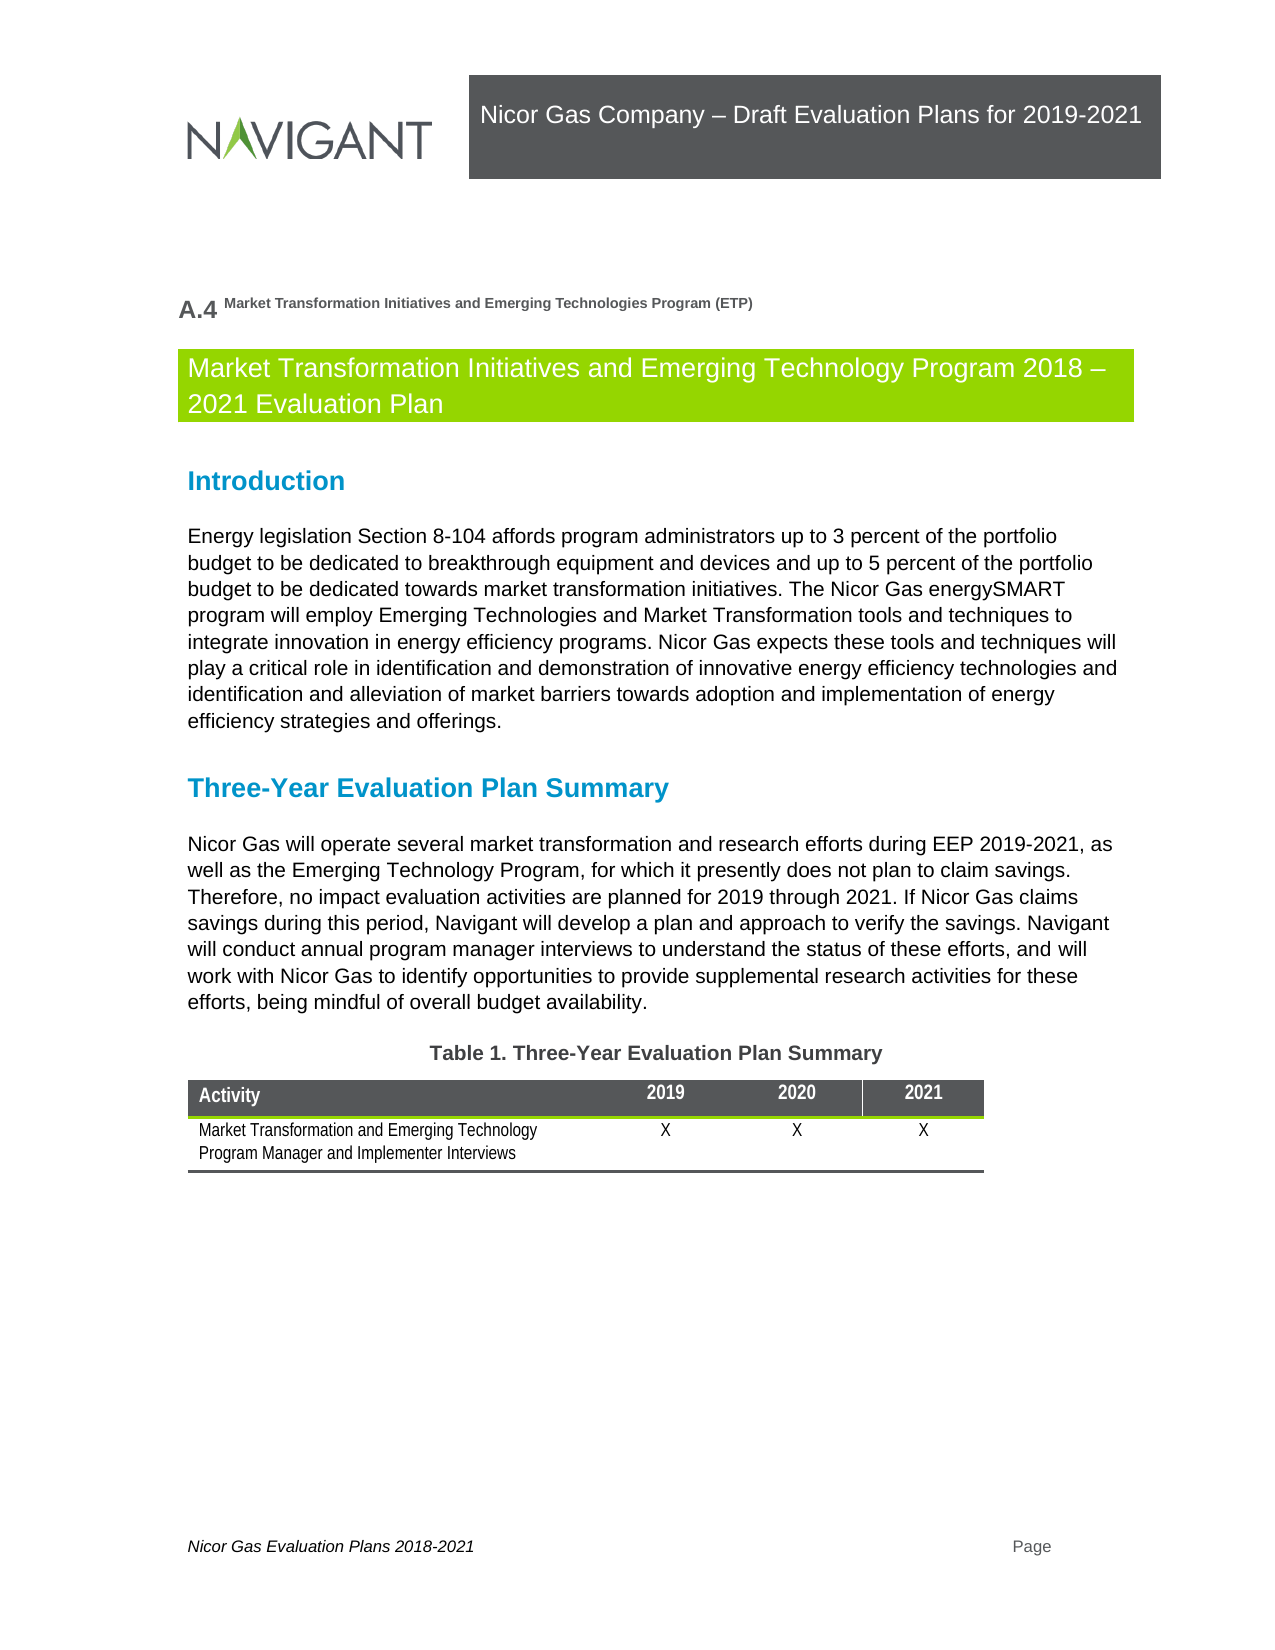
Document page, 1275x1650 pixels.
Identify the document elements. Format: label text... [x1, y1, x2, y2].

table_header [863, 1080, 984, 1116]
text Table 1. Three-Year Evaluation Plan Summary [187, 1041, 1125, 1065]
subtitle Introduction [187, 465, 1125, 496]
subtitle Market Transformation Initiatives and Emerging Technology Program 2018 – 2021 Evaluation Plan [179, 350, 1133, 421]
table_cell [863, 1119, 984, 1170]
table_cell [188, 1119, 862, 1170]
subtitle Market Transformation Initiatives and Emerging Technologies Program (ETP) [178, 295, 1125, 324]
text Nicor Gas will operate several market transformation and research efforts during EEP 2019-2021, as well as the Emerging Technology Program, for which it presently does not plan to claim savings. Therefore, no impact evaluation activities are planned for 2019 through 2021. If Nicor Gas claims savings during this period, Navigant will develop a plan and approach to verify the savings. Navigant will conduct annual program manager interviews to understand the status of these efforts, and will work with Nicor Gas to identify opportunities to provide supplemental research activities for these efforts, being mindful of overall budget availability. [187, 832, 1125, 1014]
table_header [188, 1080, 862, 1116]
text Energy legislation Section 8-104 affords program administrators up to 3 percent of the portfolio budget to be dedicated to breakthrough equipment and devices and up to 5 percent of the portfolio budget to be dedicated towards market transformation initiatives. The Nicor Gas energySMART program will employ Emerging Technologies and Market Transformation tools and techniques to integrate innovation in energy efficiency programs. Nicor Gas expects these tools and techniques will play a critical role in identification and demonstration of innovative energy efficiency technologies and identification and alleviation of market barriers towards adoption and implementation of energy efficiency strategies and offerings. [187, 524, 1125, 732]
subtitle Three-Year Evaluation Plan Summary [187, 772, 1125, 804]
